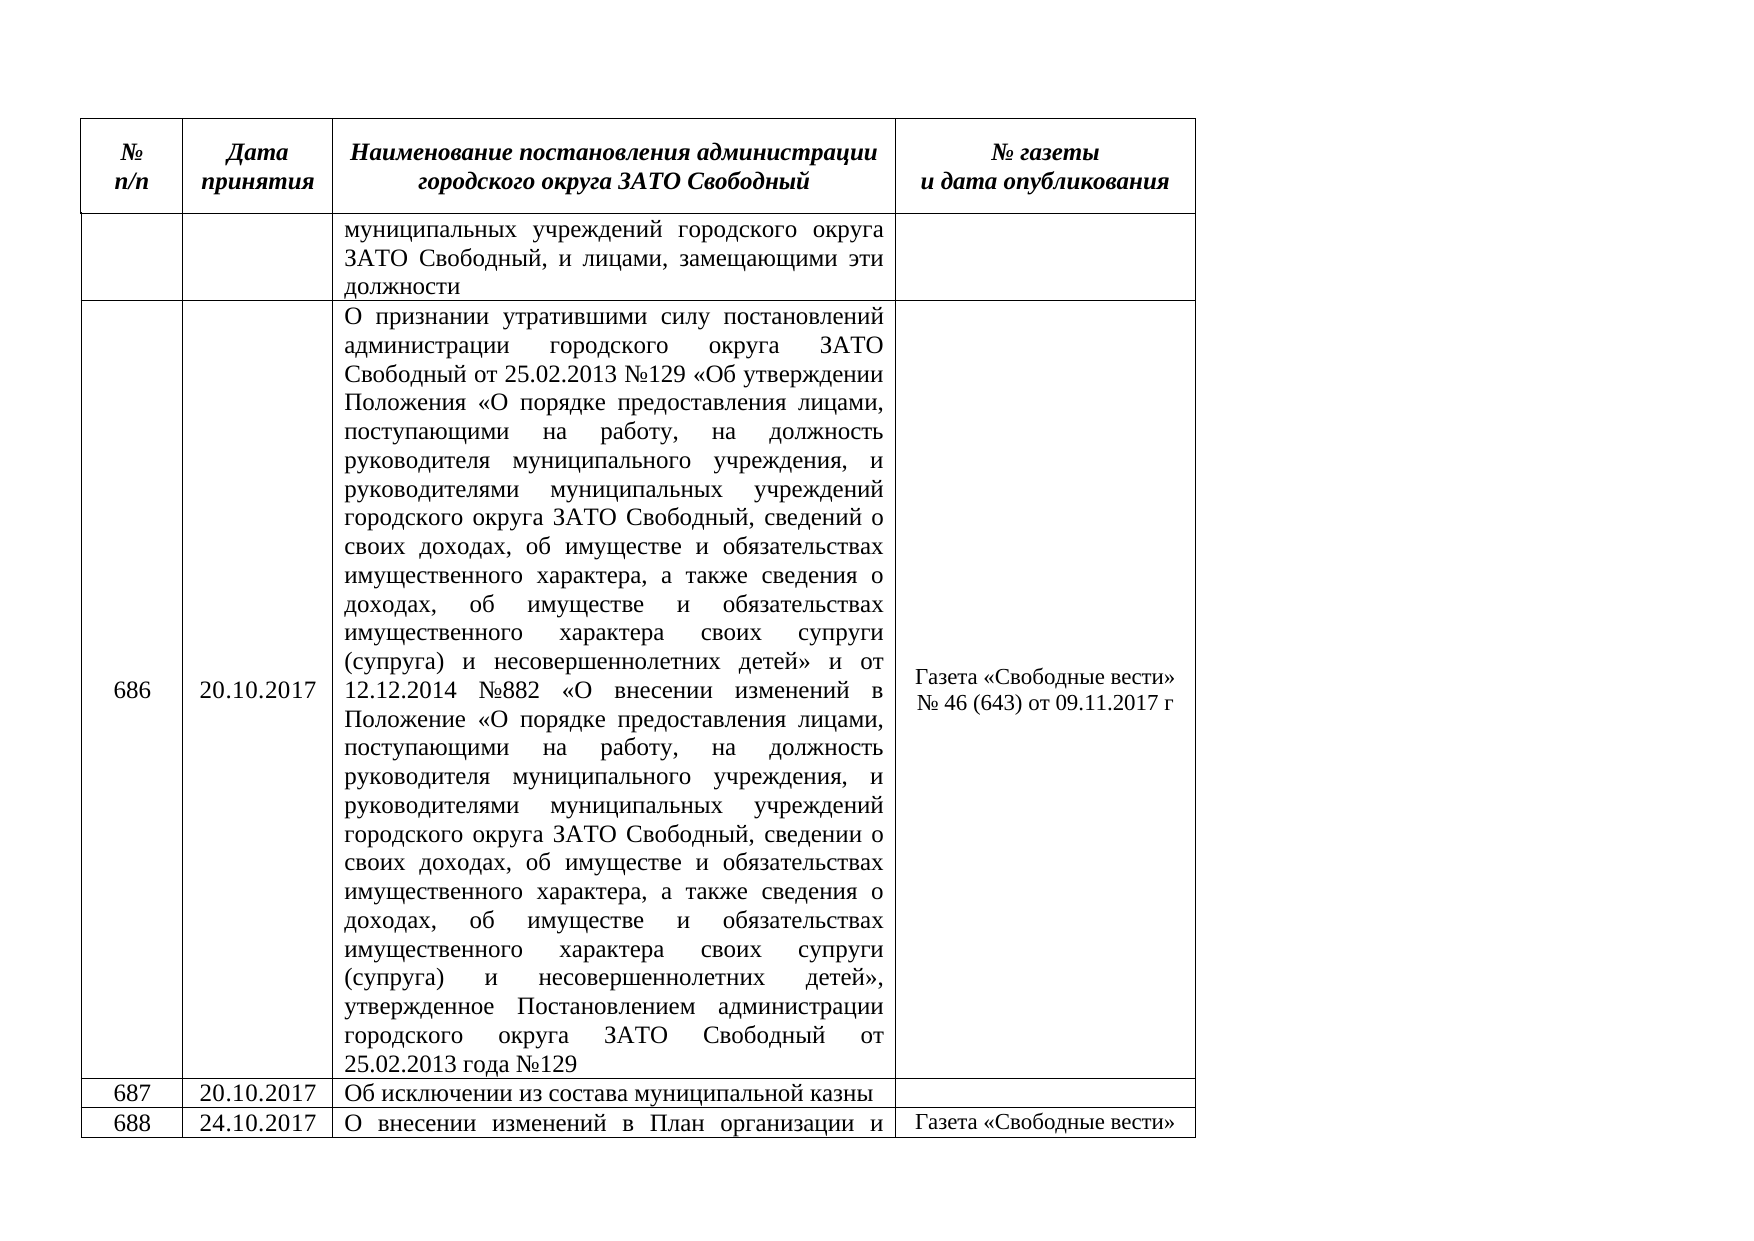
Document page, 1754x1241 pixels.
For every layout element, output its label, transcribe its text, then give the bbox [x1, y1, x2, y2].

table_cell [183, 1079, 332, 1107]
table_header № п/п [81, 119, 182, 213]
table_header Дата принятия [183, 119, 332, 213]
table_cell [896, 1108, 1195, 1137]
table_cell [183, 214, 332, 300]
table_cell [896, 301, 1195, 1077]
table_header Наименование постановления администрации городского округа ЗАТО Свободный [333, 119, 895, 213]
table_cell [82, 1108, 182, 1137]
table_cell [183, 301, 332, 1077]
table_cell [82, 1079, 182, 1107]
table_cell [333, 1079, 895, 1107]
table_header № газеты и дата опубликования [896, 119, 1195, 213]
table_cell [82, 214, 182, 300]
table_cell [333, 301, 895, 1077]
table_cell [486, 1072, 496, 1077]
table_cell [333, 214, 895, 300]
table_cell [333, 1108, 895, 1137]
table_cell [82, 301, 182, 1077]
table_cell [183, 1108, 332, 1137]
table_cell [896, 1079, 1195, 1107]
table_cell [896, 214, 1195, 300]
